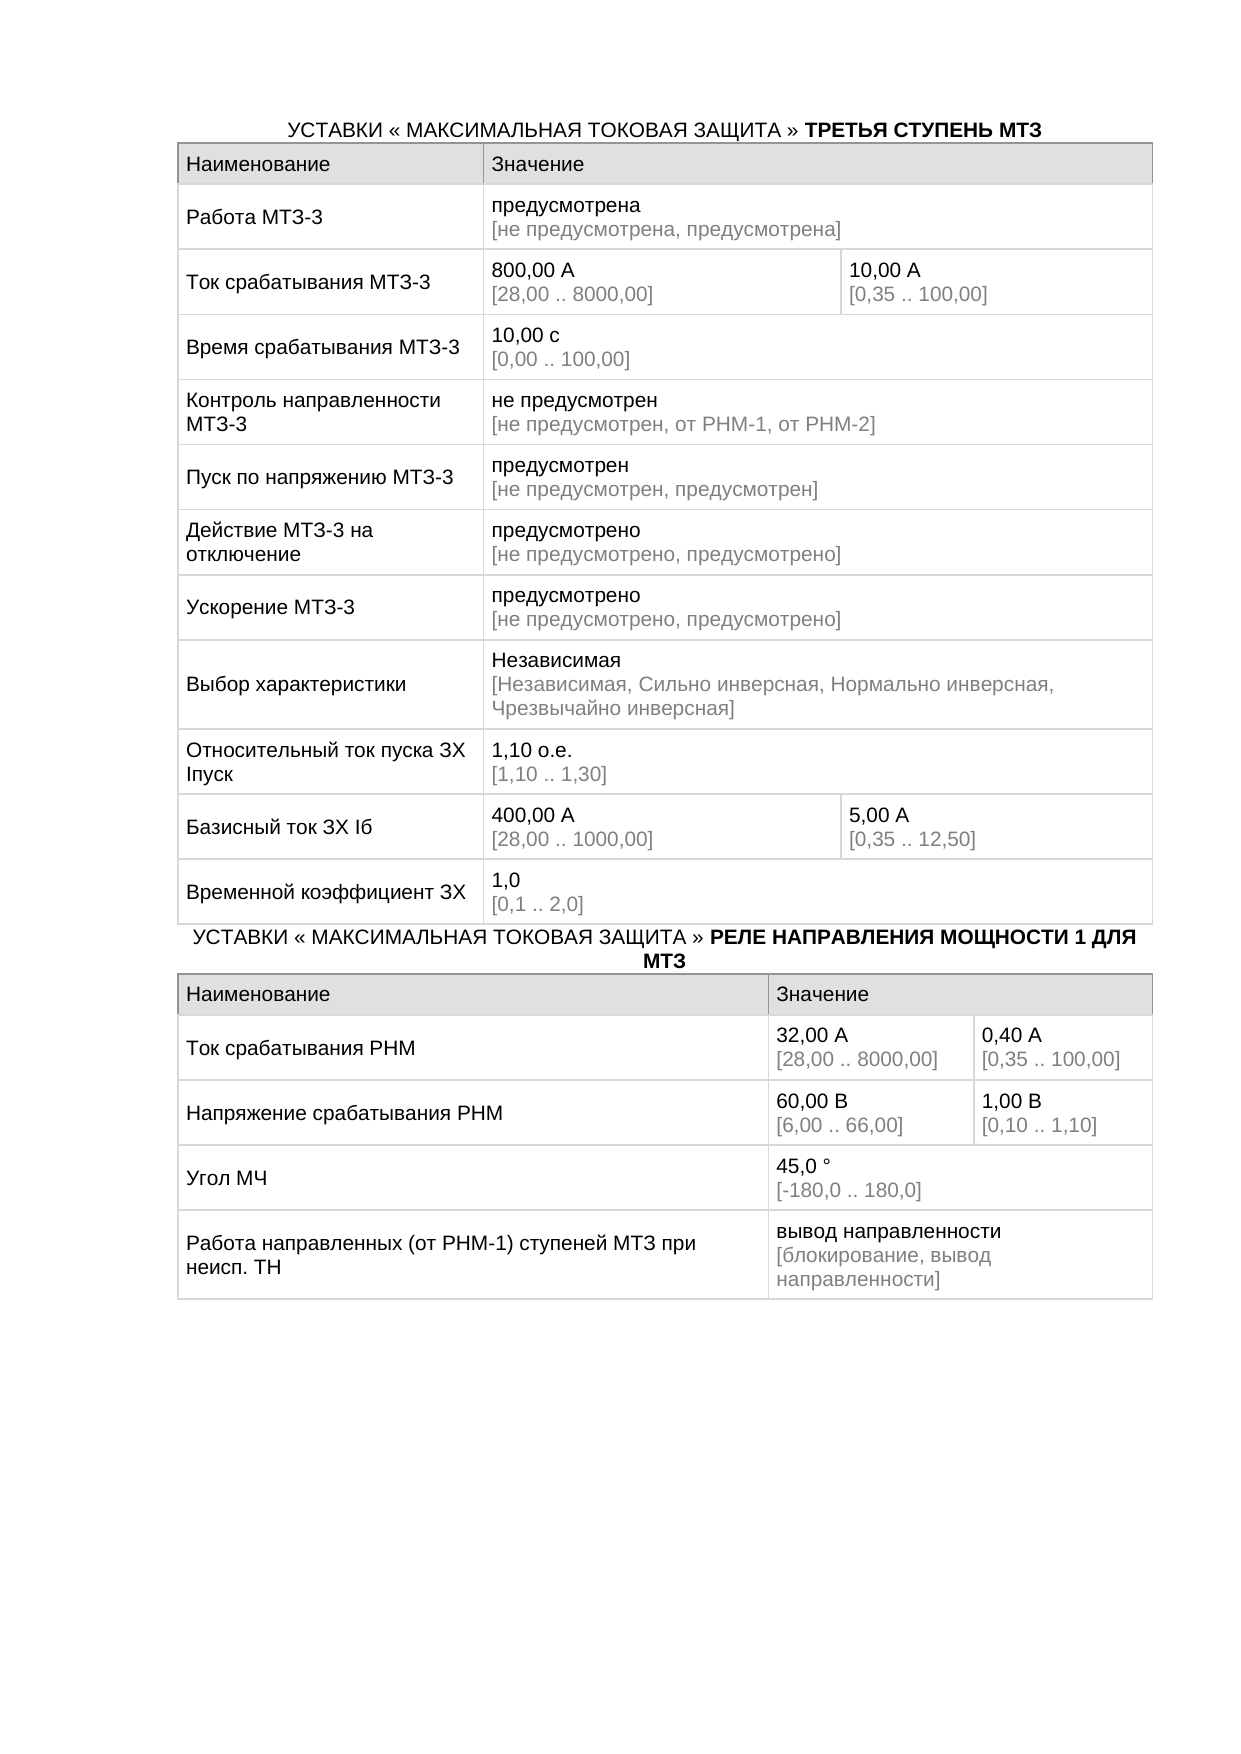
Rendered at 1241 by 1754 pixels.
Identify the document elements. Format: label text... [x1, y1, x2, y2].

table_cell 45,0 ° [-180,0 .. 180,0] [769, 1146, 1152, 1209]
table_cell Временной коэффициент ЗХ [179, 860, 483, 923]
table_header Наименование [179, 144, 483, 183]
table_header Наименование [179, 975, 768, 1014]
table_header Значение [769, 975, 1152, 1014]
table_cell 32,00 А [28,00 .. 8000,00] [769, 1016, 973, 1079]
table_cell Ток срабатывания РНМ [179, 1016, 768, 1079]
table_cell Относительный ток пуска ЗХ Iпуск [179, 730, 483, 793]
table_cell 1,10 о.е. [1,10 .. 1,30] [484, 730, 1152, 793]
table_cell Угол МЧ [179, 1146, 768, 1209]
table_cell 60,00 В [6,00 .. 66,00] [769, 1081, 973, 1144]
subtitle Уставки « Максимальная токовая защита » Третья ступень МТЗ [177, 118, 1152, 142]
table_cell предусмотрен [не предусмотрен, предусмотрен] [484, 445, 1152, 509]
table_cell Выбор характеристики [179, 641, 483, 728]
table_cell предусмотрено [не предусмотрено, предусмотрено] [484, 510, 1152, 574]
table_cell не предусмотрен [не предусмотрен, от РНМ-1, от РНМ-2] [484, 380, 1152, 444]
table_cell Базисный ток ЗХ Iб [179, 795, 483, 858]
table_cell предусмотрено [не предусмотрено, предусмотрено] [484, 576, 1152, 639]
table_cell 10,00 А [0,35 .. 100,00] [842, 250, 1152, 313]
subtitle Уставки « Максимальная токовая защита » Реле направления мощности 1 для МТЗ [177, 925, 1152, 973]
table_cell Независимая [Независимая, Сильно инверсная, Нормально инверсная, Чрезвычайно инверсная] [484, 641, 1152, 728]
table_cell 5,00 А [0,35 .. 12,50] [842, 795, 1152, 858]
table_cell Напряжение срабатывания РНМ [179, 1081, 768, 1144]
table_cell Контроль направленности МТЗ-3 [179, 380, 483, 444]
table_cell Ток срабатывания МТЗ-3 [179, 250, 483, 313]
table_cell 800,00 А [28,00 .. 8000,00] [484, 250, 840, 313]
table_cell Ускорение МТЗ-3 [179, 576, 483, 639]
table_cell предусмотрена [не предусмотрена, предусмотрена] [484, 185, 1152, 248]
table_cell вывод направленности [блокирование, вывод направленности] [769, 1211, 1152, 1298]
table_cell Работа направленных (от РНМ-1) ступеней МТЗ при неисп. ТН [179, 1211, 768, 1298]
table_cell 1,0 [0,1 .. 2,0] [484, 860, 1152, 923]
table_cell Пуск по напряжению МТЗ-3 [179, 445, 483, 509]
table_cell 10,00 с [0,00 .. 100,00] [484, 315, 1152, 378]
table_cell Работа МТЗ-3 [179, 185, 483, 248]
table_cell 1,00 В [0,10 .. 1,10] [975, 1081, 1152, 1144]
table_cell Действие МТЗ-3 на отключение [179, 510, 483, 574]
table_header Значение [484, 144, 1152, 183]
table_cell 0,40 А [0,35 .. 100,00] [975, 1016, 1152, 1079]
table_cell Время срабатывания МТЗ-3 [179, 315, 483, 378]
table_cell 400,00 А [28,00 .. 1000,00] [484, 795, 840, 858]
